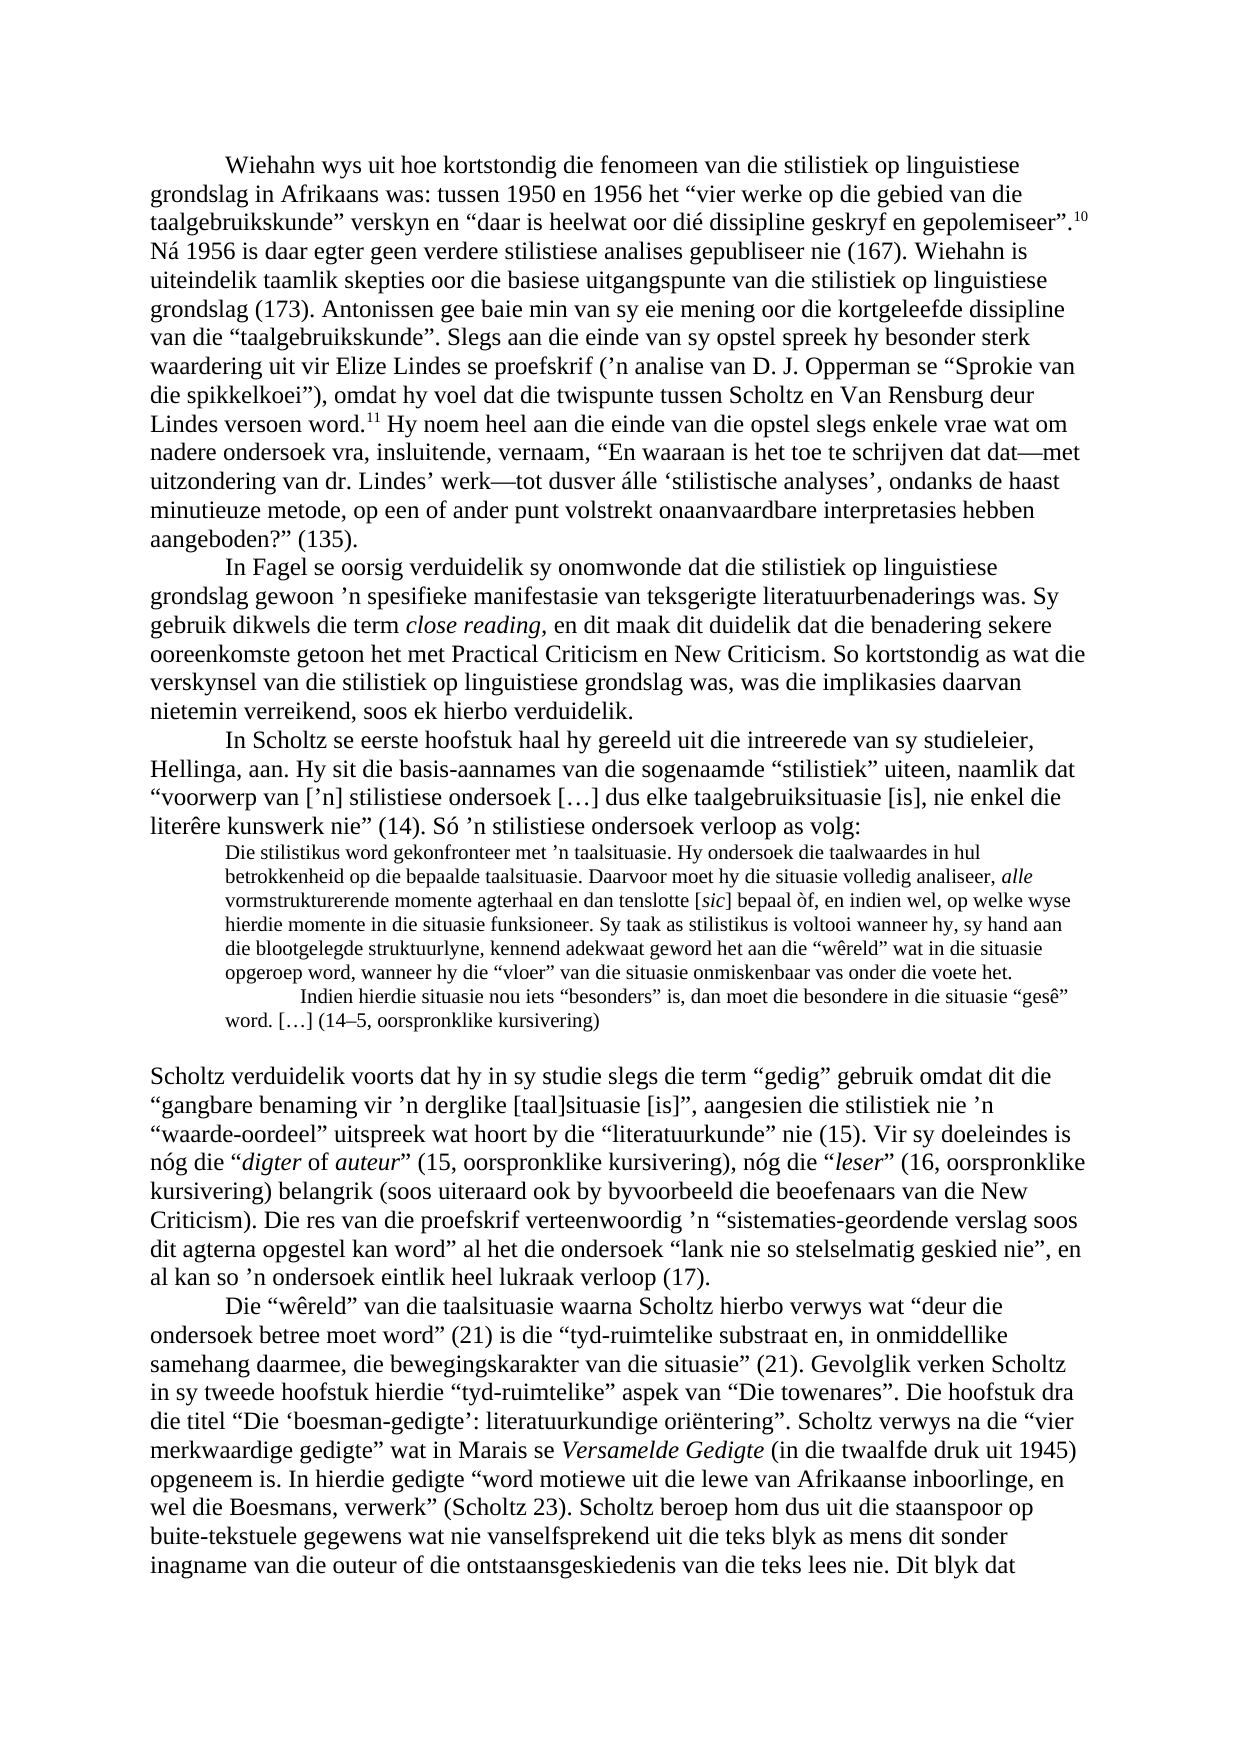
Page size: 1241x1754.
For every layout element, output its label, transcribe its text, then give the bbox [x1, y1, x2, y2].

text In Fagel se oorsig verduidelik sy onomwonde dat die stilistiek op linguistiese grondslag gewoon ’n spesifieke manifestasie van teksgerigte literatuurbenaderings was. Sy gebruik dikwels die term close reading, en dit maak dit duidelik dat die benadering sekere ooreenkomste getoon het met Practical Criticism en New Criticism. So kortstondig as wat die verskynsel van die stilistiek op linguistiese grondslag was, was die implikasies daarvan nietemin verreikend, soos ek hierbo verduidelik. [150, 552, 1090, 725]
text Indien hierdie situasie nou iets “besonders” is, dan moet die besondere in die situasie “gesê” word. […] (14–5, oorspronklike kursivering) [225, 984, 1090, 1032]
text Die stilistikus word gekonfronteer met ’n taalsituasie. Hy ondersoek die taalwaardes in hul betrokkenheid op die bepaalde taalsituasie. Daarvoor moet hy die situasie volledig analiseer, alle vormstrukturerende momente agterhaal en dan tenslotte [sic] bepaal òf, en indien wel, op welke wyse hierdie momente in die situasie funksioneer. Sy taak as stilistikus is voltooi wanneer hy, sy hand aan die blootgelegde struktuurlyne, kennend adekwaat geword het aan die “wêreld” wat in die situasie opgeroep word, wanneer hy die “vloer” van die situasie onmiskenbaar vas onder die voete het. [225, 840, 1090, 984]
text Scholtz verduidelik voorts dat hy in sy studie slegs die term “gedig” gebruik omdat dit die “gangbare benaming vir ’n derglike [taal]situasie [is]”, aangesien die stilistiek nie ’n “waarde-oordeel” uitspreek wat hoort by die “literatuurkunde” nie (15). Vir sy doeleindes is nóg die “digter of auteur” (15, oorspronklike kursivering), nóg die “leser” (16, oorspronklike kursivering) belangrik (soos uiteraard ook by byvoorbeeld die beoefenaars van die New Criticism). Die res van die proefskrif verteenwoordig ’n “sistematies-geordende verslag soos dit agterna opgestel kan word” al het die ondersoek “lank nie so stelselmatig geskied nie”, en al kan so ’n ondersoek eintlik heel lukraak verloop (17). [150, 1061, 1090, 1291]
text In Scholtz se eerste hoofstuk haal hy gereeld uit die intreerede van sy studieleier, Hellinga, aan. Hy sit die basis-aannames van die sogenaamde “stilistiek” uiteen, naamlik dat “voorwerp van [’n] stilistiese ondersoek […] dus elke taalgebruiksituasie [is], nie enkel die literêre kunswerk nie” (14). Só ’n stilistiese ondersoek verloop as volg: [150, 725, 1090, 840]
text Wiehahn wys uit hoe kortstondig die fenomeen van die stilistiek op linguistiese grondslag in Afrikaans was: tussen 1950 en 1956 het “vier werke op die gebied van die taalgebruikskunde” verskyn en “daar is heelwat oor dié dissipline geskryf en gepolemiseer”.10 Ná 1956 is daar egter geen verdere stilistiese analises gepubliseer nie (167). Wiehahn is uiteindelik taamlik skepties oor die basiese uitgangspunte van die stilistiek op linguistiese grondslag (173). Antonissen gee baie min van sy eie mening oor die kortgeleefde dissipline van die “taalgebruikskunde”. Slegs aan die einde van sy opstel spreek hy besonder sterk waardering uit vir Elize Lindes se proefskrif (’n analise van D. J. Opperman se “Sprokie van die spikkelkoei”), omdat hy voel dat die twispunte tussen Scholtz en Van Rensburg deur Lindes versoen word.11 Hy noem heel aan die einde van die opstel slegs enkele vrae wat om nadere ondersoek vra, insluitende, vernaam, “En waaraan is het toe te schrijven dat dat—met uitzondering van dr. Lindes’ werk—tot dusver álle ‘stilistische analyses’, ondanks de haast minutieuze metode, op een of ander punt volstrekt onaanvaardbare interpretasies hebben aangeboden?” (135). [150, 150, 1090, 552]
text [150, 1291, 1090, 1579]
